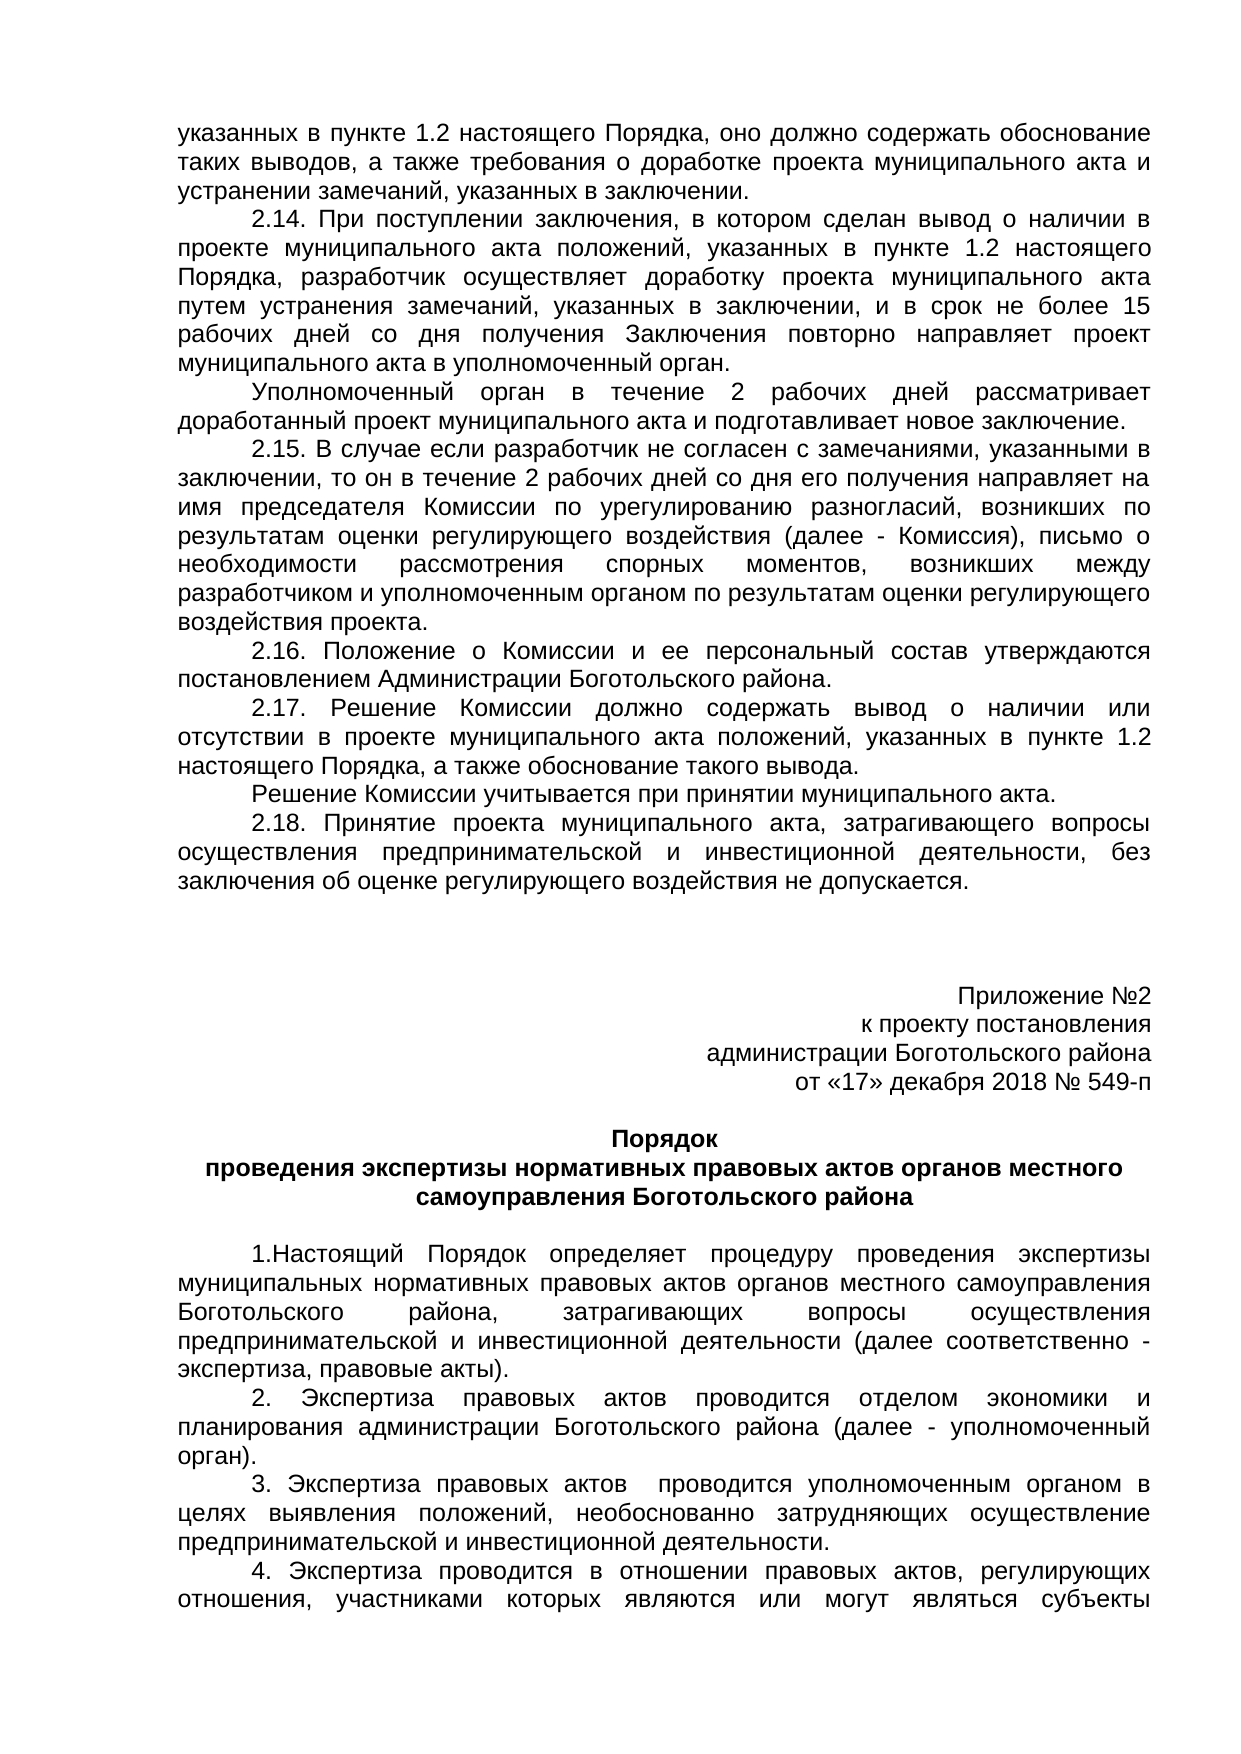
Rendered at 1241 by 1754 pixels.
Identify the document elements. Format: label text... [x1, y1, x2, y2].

text Уполномоченный орган в течение 2 рабочих дней рассматривает доработанный проект муниципального акта и подготавливает новое заключение. [177, 377, 1152, 434]
title Порядок [177, 1124, 1152, 1153]
text 2. Экспертиза правовых актов проводится отделом экономики и планирования администрации Боготольского района (далее - уполномоченный орган). [177, 1383, 1152, 1469]
text администрации Боготольского района [177, 1038, 1152, 1067]
text 2.14. При поступлении заключения, в котором сделан вывод о наличии в проекте муниципального акта положений, указанных в пункте 1.2 настоящего Порядка, разработчик осуществляет доработку проекта муниципального акта путем устранения замечаний, указанных в заключении, и в срок не более 15 рабочих дней со дня получения Заключения повторно направляет проект муниципального акта в уполномоченный орган. [177, 204, 1152, 377]
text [177, 118, 1152, 204]
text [177, 1556, 1152, 1613]
text Приложение №2 [177, 981, 1152, 1009]
title проведения экспертизы нормативных правовых актов органов местного самоуправления Боготольского района [177, 1153, 1152, 1211]
text 2.16. Положение о Комиссии и ее персональный состав утверждаются постановлением Администрации Боготольского района. [177, 636, 1152, 693]
text Решение Комиссии учитывается при принятии муниципального акта. [177, 779, 1152, 808]
text к проекту постановления [177, 1009, 1152, 1038]
text 2.15. В случае если разработчик не согласен с замечаниями, указанными в заключении, то он в течение 2 рабочих дней со дня его получения направляет на имя председателя Комиссии по урегулированию разногласий, возникших по результатам оценки регулирующего воздействия (далее - Комиссия), письмо о необходимости рассмотрения спорных моментов, возникших между разработчиком и уполномоченным органом по результатам оценки регулирующего воздействия проекта. [177, 434, 1152, 636]
text 3. Экспертиза правовых актов проводится уполномоченным органом в целях выявления положений, необоснованно затрудняющих осуществление предпринимательской и инвестиционной деятельности. [177, 1469, 1152, 1556]
text 2.18. Принятие проекта муниципального акта, затрагивающего вопросы осуществления предпринимательской и инвестиционной деятельности, без заключения об оценке регулирующего воздействия не допускается. [177, 808, 1152, 894]
text от «17» декабря 2018 № 549-п [177, 1067, 1152, 1096]
text 2.17. Решение Комиссии должно содержать вывод о наличии или отсутствии в проекте муниципального акта положений, указанных в пункте 1.2 настоящего Порядка, а также обоснование такого вывода. [177, 693, 1152, 779]
text 1.Настоящий Порядок определяет процедуру проведения экспертизы муниципальных нормативных правовых актов органов местного самоуправления Боготольского района, затрагивающих вопросы осуществления предпринимательской и инвестиционной деятельности (далее соответственно - экспертиза, правовые акты). [177, 1239, 1152, 1383]
